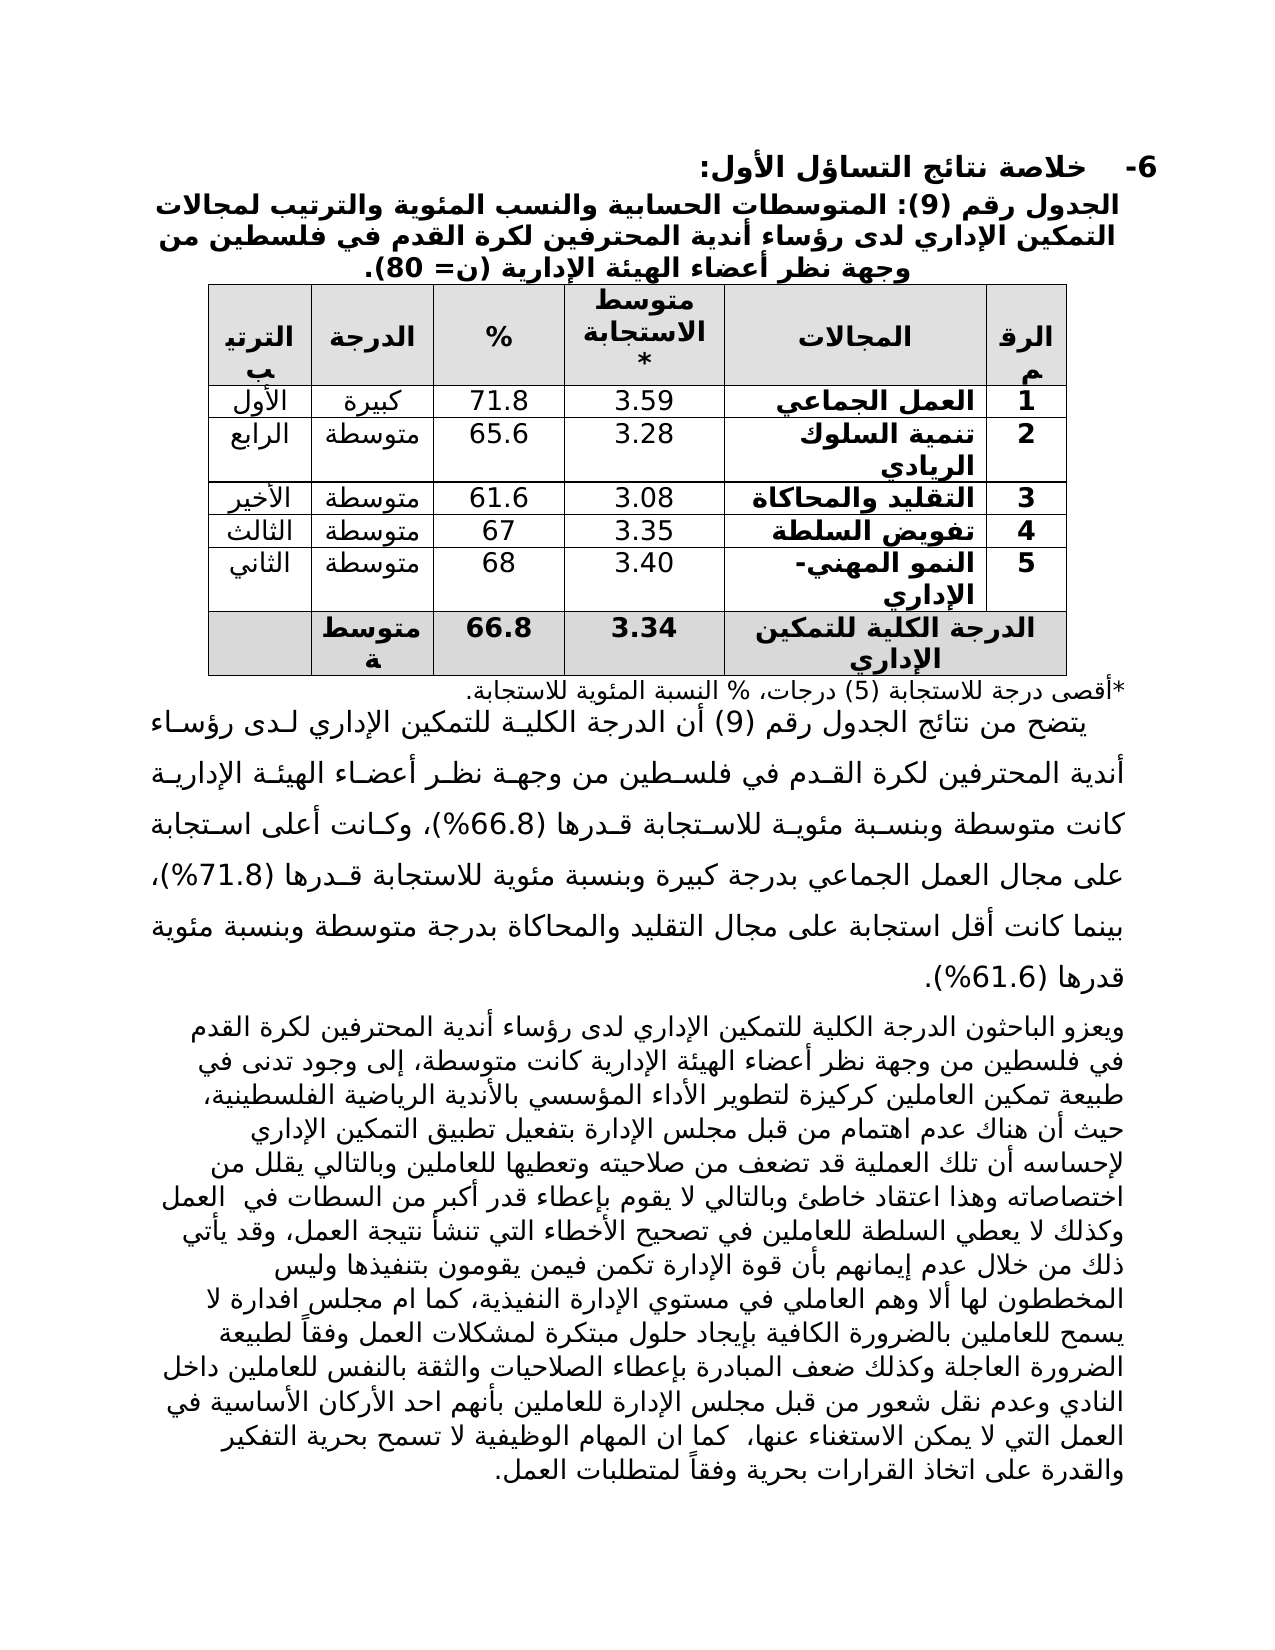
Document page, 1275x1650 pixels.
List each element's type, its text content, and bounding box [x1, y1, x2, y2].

table_cell 2 [987, 418, 1066, 481]
table_cell متوسطة [312, 515, 433, 547]
table_cell كبيرة [312, 386, 433, 417]
table_cell العمل الجماعي [725, 386, 986, 417]
table_cell 3.34 [565, 612, 724, 675]
table_header الدرجة [312, 285, 433, 385]
table_cell 66.8 [434, 612, 564, 675]
table_header متوسط الاستجابة* [565, 285, 724, 385]
table_cell تفويض السلطة [725, 515, 986, 547]
table_cell 3.28 [565, 418, 724, 481]
table_cell 3.59 [565, 386, 724, 417]
table_cell متوسطة [312, 483, 433, 514]
table_header المجالات [725, 285, 986, 385]
table_header % [434, 285, 564, 385]
table_cell الثالث [209, 515, 311, 547]
table_cell الرابع [209, 418, 311, 481]
table_header الترتيب [209, 285, 311, 385]
text يتضح من نتائج الجدول رقم (9) أن الدرجة الكلية للتمكين الإداري لدى رؤساء أندية المحترفين لكرة القدم في فلسطين من وجهة نظر أعضاء الهيئة الإدارية كانت متوسطة وبنسبة مئوية للاستجابة قدرها (66.8%)، وكانت أعلى استجابة على مجال العمل الجماعي بدرجة كبيرة وبنسبة مئوية للاستجابة قدرها (71.8%)، بينما كانت أقل استجابة على مجال التقليد والمحاكاة بدرجة متوسطة وبنسبة مئوية قدرها (61.6%). [150, 705, 1125, 994]
table_cell 3.08 [565, 483, 724, 514]
table_cell 67 [434, 515, 564, 547]
table_cell 61.6 [434, 483, 564, 514]
table_header الرقم [987, 285, 1066, 385]
table_cell [209, 612, 311, 675]
text ويعزو الباحثون الدرجة الكلية للتمكين الإداري لدى رؤساء أندية المحترفين لكرة القدم في فلسطين من وجهة نظر أعضاء الهيئة الإدارية كانت متوسطة، إلى وجود تدنى في طبيعة تمكين العاملين كركيزة لتطوير الأداء المؤسسي بالأندية الرياضية الفلسطينية، حيث أن هناك عدم اهتمام من قبل مجلس الإدارة بتفعيل تطبيق التمكين الإداري لإحساسه أن تلك العملية قد تضعف من صلاحيته وتعطيها للعاملين وبالتالي يقلل من اختصاصاته وهذا اعتقاد خاطئ وبالتالي لا يقوم بإعطاء قدر أكبر من السطات في العمل وكذلك لا يعطي السلطة للعاملين في تصحيح الأخطاء التي تنشأ نتيجة العمل، وقد يأتي ذلك من خلال عدم إيمانهم بأن قوة الإدارة تكمن فيمن يقومون بتنفيذها وليس المخططون لها ألا وهم العاملي في مستوي الإدارة النفيذية، كما ام مجلس افدارة لا يسمح للعاملين بالضرورة الكافية بإيجاد حلول مبتكرة لمشكلات العمل وفقاً لطبيعة الضرورة العاجلة وكذلك ضعف المبادرة بإعطاء الصلاحيات والثقة بالنفس للعاملين داخل النادي وعدم نقل شعور من قبل مجلس الإدارة للعاملين بأنهم احد الأركان الأساسية في العمل التي لا يمكن الاستغناء عنها، كما ان المهام الوظيفية لا تسمح بحرية التفكير والقدرة على اتخاذ القرارات بحرية وفقاً لمتطلبات العمل. [150, 1011, 1125, 1486]
table_cell 3.40 [565, 548, 724, 611]
table_cell 71.8 [434, 386, 564, 417]
text *أقصى درجة للاستجابة (5) درجات، % النسبة المئوية للاستجابة. [150, 676, 1125, 705]
table_cell متوسطة [312, 418, 433, 481]
table_cell 65.6 [434, 418, 564, 481]
table_cell متوسطة [312, 548, 433, 611]
table_cell الثاني [209, 548, 311, 611]
table_cell 68 [434, 548, 564, 611]
table_cell متوسطة [312, 612, 433, 675]
table_cell 4 [987, 515, 1066, 547]
table_cell الأخير [209, 483, 311, 514]
table_cell النمو المهني- الإداري [725, 548, 986, 611]
text الجدول رقم (9): المتوسطات الحسابية والنسب المئوية والترتيب لمجالات التمكين الإداري لدى رؤساء أندية المحترفين لكرة القدم في فلسطين من وجهة نظر أعضاء الهيئة الإدارية (ن= 80). [150, 189, 1125, 284]
table_cell التقليد والمحاكاة [725, 483, 986, 514]
list خلاصة نتائج التساؤل الأول: [150, 150, 1125, 184]
table_cell 1 [987, 386, 1066, 417]
table_cell 3.35 [565, 515, 724, 547]
table_cell تنمية السلوك الريادي [725, 418, 986, 481]
table_cell 3 [987, 483, 1066, 514]
table_cell الدرجة الكلية للتمكين الإداري [725, 612, 1066, 675]
table_cell 5 [987, 548, 1066, 611]
table_cell الأول [209, 386, 311, 417]
